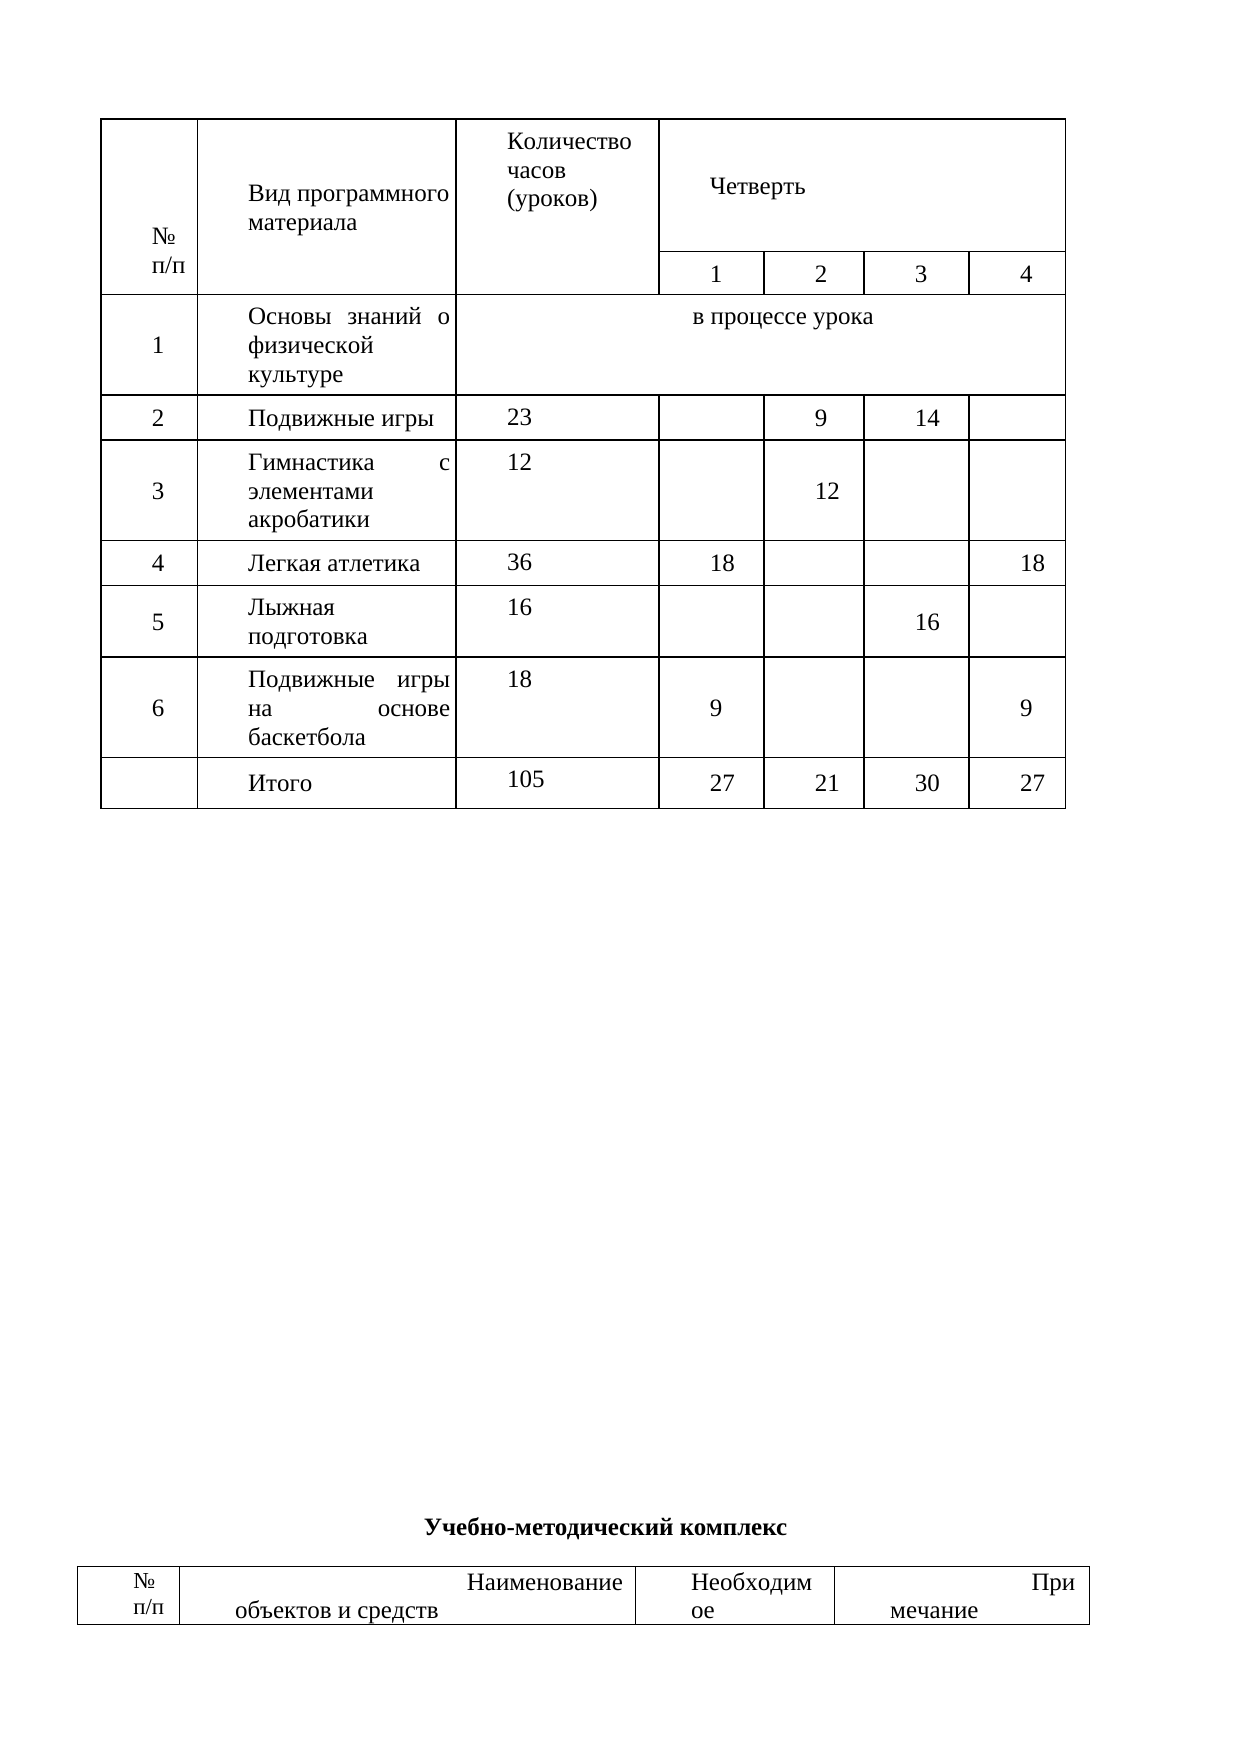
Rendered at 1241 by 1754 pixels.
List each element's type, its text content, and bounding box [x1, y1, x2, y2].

text Учебно-методический комплекс [133, 1512, 1078, 1541]
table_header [180, 1567, 635, 1624]
table_cell [765, 541, 863, 585]
table_cell [765, 586, 863, 656]
table_cell [660, 586, 763, 656]
table_cell 18 [457, 658, 658, 757]
table_header № п/п [102, 120, 197, 294]
table_cell [865, 441, 968, 539]
table_cell 16 [457, 586, 658, 656]
table_cell 23 [457, 396, 658, 439]
table_cell в процессе урока [457, 295, 1065, 394]
table_header Количество часов (уроков) [457, 120, 658, 294]
table_cell [865, 541, 968, 585]
table_cell 18 [660, 541, 763, 585]
table_cell Подвижные игры [198, 396, 455, 439]
table_cell [865, 658, 968, 757]
table_cell 2 [102, 396, 197, 439]
table_cell [102, 758, 197, 808]
table_cell 30 [865, 758, 968, 808]
table_cell [970, 441, 1065, 539]
table_cell Итого [198, 758, 455, 808]
table_cell 4 [102, 541, 197, 585]
table_cell 1 [102, 295, 197, 394]
table_cell Гимнастика с элементами акробатики [198, 441, 455, 539]
table_header Вид программного материала [198, 120, 455, 294]
table_cell 9 [660, 658, 763, 757]
table_cell 18 [970, 541, 1065, 585]
table_cell Подвижные игры на основе баскетбола [198, 658, 455, 757]
table_cell [660, 441, 763, 539]
table_cell 9 [970, 658, 1065, 757]
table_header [636, 1567, 834, 1624]
table_cell Основы знаний о физической культуре [198, 295, 455, 394]
table_cell Лыжная подготовка [198, 586, 455, 656]
table_cell [660, 396, 763, 439]
table_cell 27 [660, 758, 763, 808]
table_cell 2 [765, 252, 863, 294]
table_header Примечание [835, 1567, 1089, 1624]
table_cell Легкая атлетика [198, 541, 455, 585]
table_cell 14 [865, 396, 968, 439]
table_cell 5 [102, 586, 197, 656]
table_cell 12 [457, 441, 658, 539]
table_cell [765, 658, 863, 757]
table_cell 27 [970, 758, 1065, 808]
table_cell 6 [102, 658, 197, 757]
table_cell 21 [765, 758, 863, 808]
table_header Четверть [660, 120, 1065, 251]
table_cell 36 [457, 541, 658, 585]
table_header № п/п [78, 1567, 179, 1624]
table_cell 3 [102, 441, 197, 539]
table_cell 1 [660, 252, 763, 294]
table_cell 3 [865, 252, 968, 294]
table_cell 12 [765, 441, 863, 539]
table_cell 105 [457, 758, 658, 808]
table_cell 16 [865, 586, 968, 656]
table_cell 9 [765, 396, 863, 439]
table_cell [970, 396, 1065, 439]
table_cell [970, 586, 1065, 656]
table_cell 4 [970, 252, 1065, 294]
